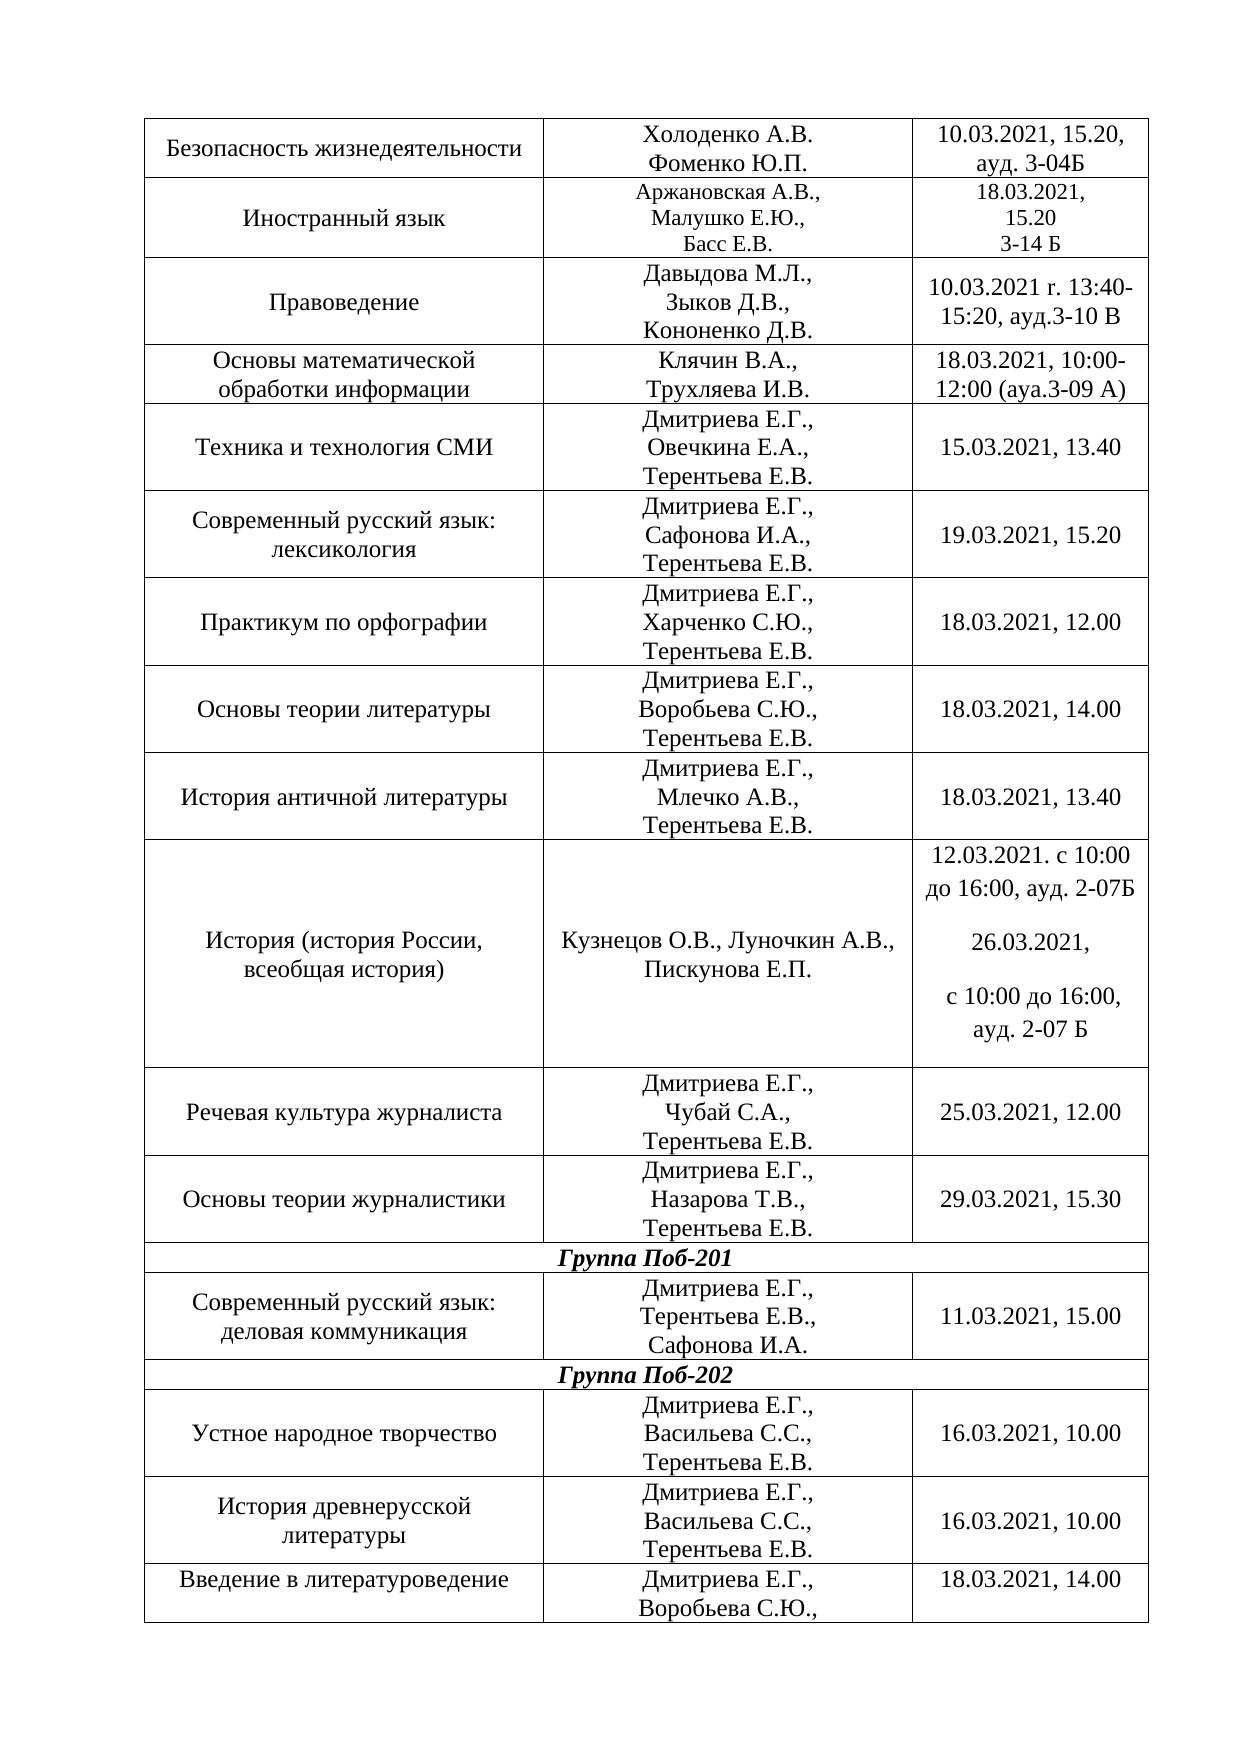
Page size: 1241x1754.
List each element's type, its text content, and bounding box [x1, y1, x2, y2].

table_cell Дмитриева Е.Г., Харченко С.Ю., Терентьева Е.В. [544, 578, 912, 664]
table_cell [544, 1564, 912, 1622]
table_cell Безопасность жизнедеятельности [145, 119, 543, 177]
table_cell 16.03.2021, 10.00 [913, 1477, 1148, 1563]
table_cell 18.03.2021, 10:00-12:00 (aya.3-09 A) [913, 345, 1148, 403]
table_cell Дмитриева Е.Г., Воробьева С.Ю., Терентьева Е.В. [544, 666, 912, 752]
table_cell Практикум по орфографии [145, 578, 543, 664]
table_cell 15.03.2021, 13.40 [913, 404, 1148, 490]
table_cell Клячин В.А., Трухляева И.В. [544, 345, 912, 403]
table_cell 19.03.2021, 15.20 [913, 491, 1148, 577]
table_cell 18.03.2021, 14.00 [913, 666, 1148, 752]
table_cell Техника и технология СМИ [145, 404, 543, 490]
table_cell Иностранный язык [145, 178, 543, 257]
table_cell История древнерусской литературы [145, 1477, 543, 1563]
table_cell Дмитриева Е.Г., Сафонова И.А., Терентьева Е.В. [544, 491, 912, 577]
table_cell Правоведение [145, 258, 543, 344]
table_cell Устное народное творчество [145, 1390, 543, 1476]
table_cell 16.03.2021, 10.00 [913, 1390, 1148, 1476]
table_cell Основы математической обработки информации [145, 345, 543, 403]
table_cell Холоденко А.В. Фоменко Ю.П. [544, 119, 912, 177]
table_cell 18.03.2021, 13.40 [913, 753, 1148, 839]
table_cell Дмитриева Е.Г., Чубай С.А., Терентьева Е.В. [544, 1068, 912, 1154]
table_cell 18.03.2021, 12.00 [913, 578, 1148, 664]
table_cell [145, 1564, 543, 1622]
table_cell 10.03.2021 r. 13:40-15:20, ауд.3-10 B [913, 258, 1148, 344]
table_cell 12.03.2021. c 10:00 дo 16:00, ауд. 2-07Б 26.03.2021, c 10:00 дo 16:00, ayд. 2-07 Б [913, 840, 1148, 1067]
table_cell Дмитриева Е.Г., Млечко А.В., Терентьева Е.В. [544, 753, 912, 839]
table_cell Основы теории литературы [145, 666, 543, 752]
table_cell Современный русский язык: деловая коммуникация [145, 1273, 543, 1359]
table_cell Дмитриева Е.Г., Назарова Т.В., Терентьева Е.В. [544, 1156, 912, 1242]
table_cell Кузнецов О.В., Луночкин А.В., Пискунова Е.П. [544, 840, 912, 1067]
table_cell 29.03.2021, 15.30 [913, 1156, 1148, 1242]
table_cell Основы теории журналистики [145, 1156, 543, 1242]
table_cell Современный русский язык: лексикология [145, 491, 543, 577]
table_cell Дмитриева Е.Г., Терентьева Е.В., Сафонова И.А. [544, 1273, 912, 1359]
table_cell 18.03.2021, 14.00 [913, 1564, 1148, 1622]
table_cell 10.03.2021, 15.20, ауд. 3-04Б [913, 119, 1148, 177]
table_cell Дмитриева Е.Г., Васильева С.С., Терентьева Е.В. [544, 1477, 912, 1563]
table_cell Давыдова М.Л., Зыков Д.В., Кононенко Д.В. [544, 258, 912, 344]
table_cell Дмитриева Е.Г., Васильева С.С., Терентьева Е.В. [544, 1390, 912, 1476]
table_cell История (история России, всеобщая история) [145, 840, 543, 1067]
table_cell 25.03.2021, 12.00 [913, 1068, 1148, 1154]
table_cell Речевая культура журналиста [145, 1068, 543, 1154]
table_cell Аржановская А.В., Малушко Е.Ю., Басс Е.В. [544, 178, 912, 257]
table_cell Группа Поб-201 [145, 1243, 1148, 1272]
table_cell 18.03.2021, 15.20 3-14 Б [913, 178, 1148, 257]
table_cell 11.03.2021, 15.00 [913, 1273, 1148, 1359]
table_cell Дмитриева Е.Г., Овечкина Е.А., Терентьева Е.В. [544, 404, 912, 490]
table_cell История античной литературы [145, 753, 543, 839]
table_cell Группа Поб-202 [145, 1360, 1148, 1389]
